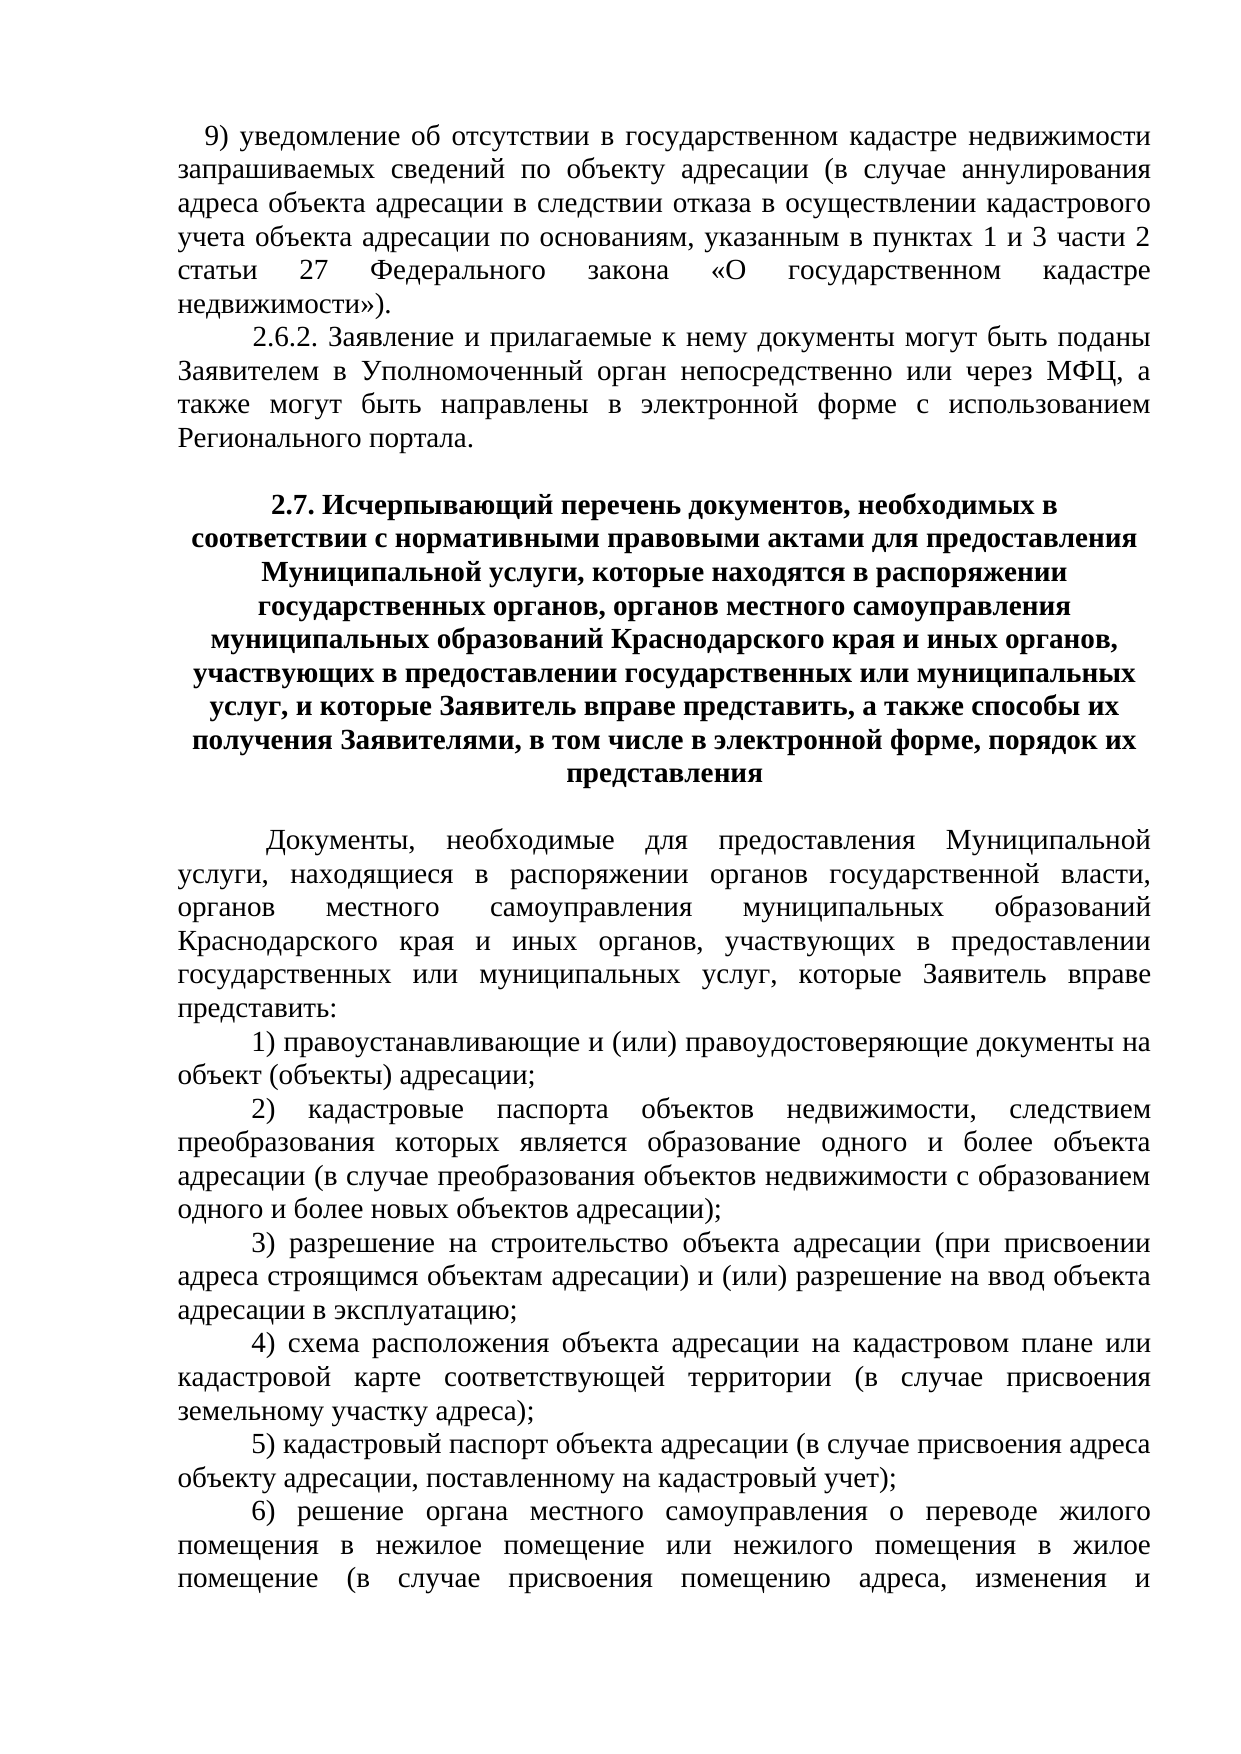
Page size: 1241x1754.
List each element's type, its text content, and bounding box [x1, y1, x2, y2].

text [177, 1493, 1152, 1594]
text 1) правоустанавливающие и (или) правоудостоверяющие документы на объект (объекты) адресации; [177, 1024, 1152, 1091]
text 5) кадастровый паспорт объекта адресации (в случае присвоения адреса объекту адресации, поставленному на кадастровый учет); [177, 1426, 1152, 1493]
text 2) кадастровые паспорта объектов недвижимости, следствием преобразования которых является образование одного и более объекта адресации (в случае преобразования объектов недвижимости с образованием одного и более новых объектов адресации); [177, 1091, 1152, 1225]
text 2.6.2. Заявление и прилагаемые к нему документы могут быть поданы Заявителем в Уполномоченный орган непосредственно или через МФЦ, а также могут быть направлены в электронной форме с использованием Регионального портала. [177, 319, 1152, 453]
text 9) уведомление об отсутствии в государственном кадастре недвижимости запрашиваемых сведений по объекту адресации (в случае аннулирования адреса объекта адресации в следствии отказа в осуществлении кадастрового учета объекта адресации по основаниям, указанным в пунктах 1 и 3 части 2 статьи 27 Федерального закона «О государственном кадастре недвижимости»). [177, 118, 1152, 319]
text 2.7. Исчерпывающий перечень документов, необходимых в [177, 487, 1152, 521]
text 4) схема расположения объекта адресации на кадастровом плане или кадастровой карте соответствующей территории (в случае присвоения земельному участку адреса); [177, 1326, 1152, 1426]
text Документы, необходимые для предоставления Муниципальной услуги, находящиеся в распоряжении органов государственной власти, органов местного самоуправления муниципальных образований Краснодарского края и иных органов, участвующих в предоставлении государственных или муниципальных услуг, которые Заявитель вправе представить: [177, 822, 1152, 1024]
text муниципальных образований Краснодарского края и иных органов, участвующих в предоставлении государственных или муниципальных услуг, и которые Заявитель вправе представить, а также способы их получения Заявителями, в том числе в электронной форме, порядок их представления [177, 621, 1152, 789]
text 3) разрешение на строительство объекта адресации (при присвоении адреса строящимся объектам адресации) и (или) разрешение на ввод объекта адресации в эксплуатацию; [177, 1225, 1152, 1326]
text соответствии с нормативными правовыми актами для предоставления Муниципальной услуги, которые находятся в распоряжении государственных органов, органов местного самоуправления [177, 521, 1152, 621]
